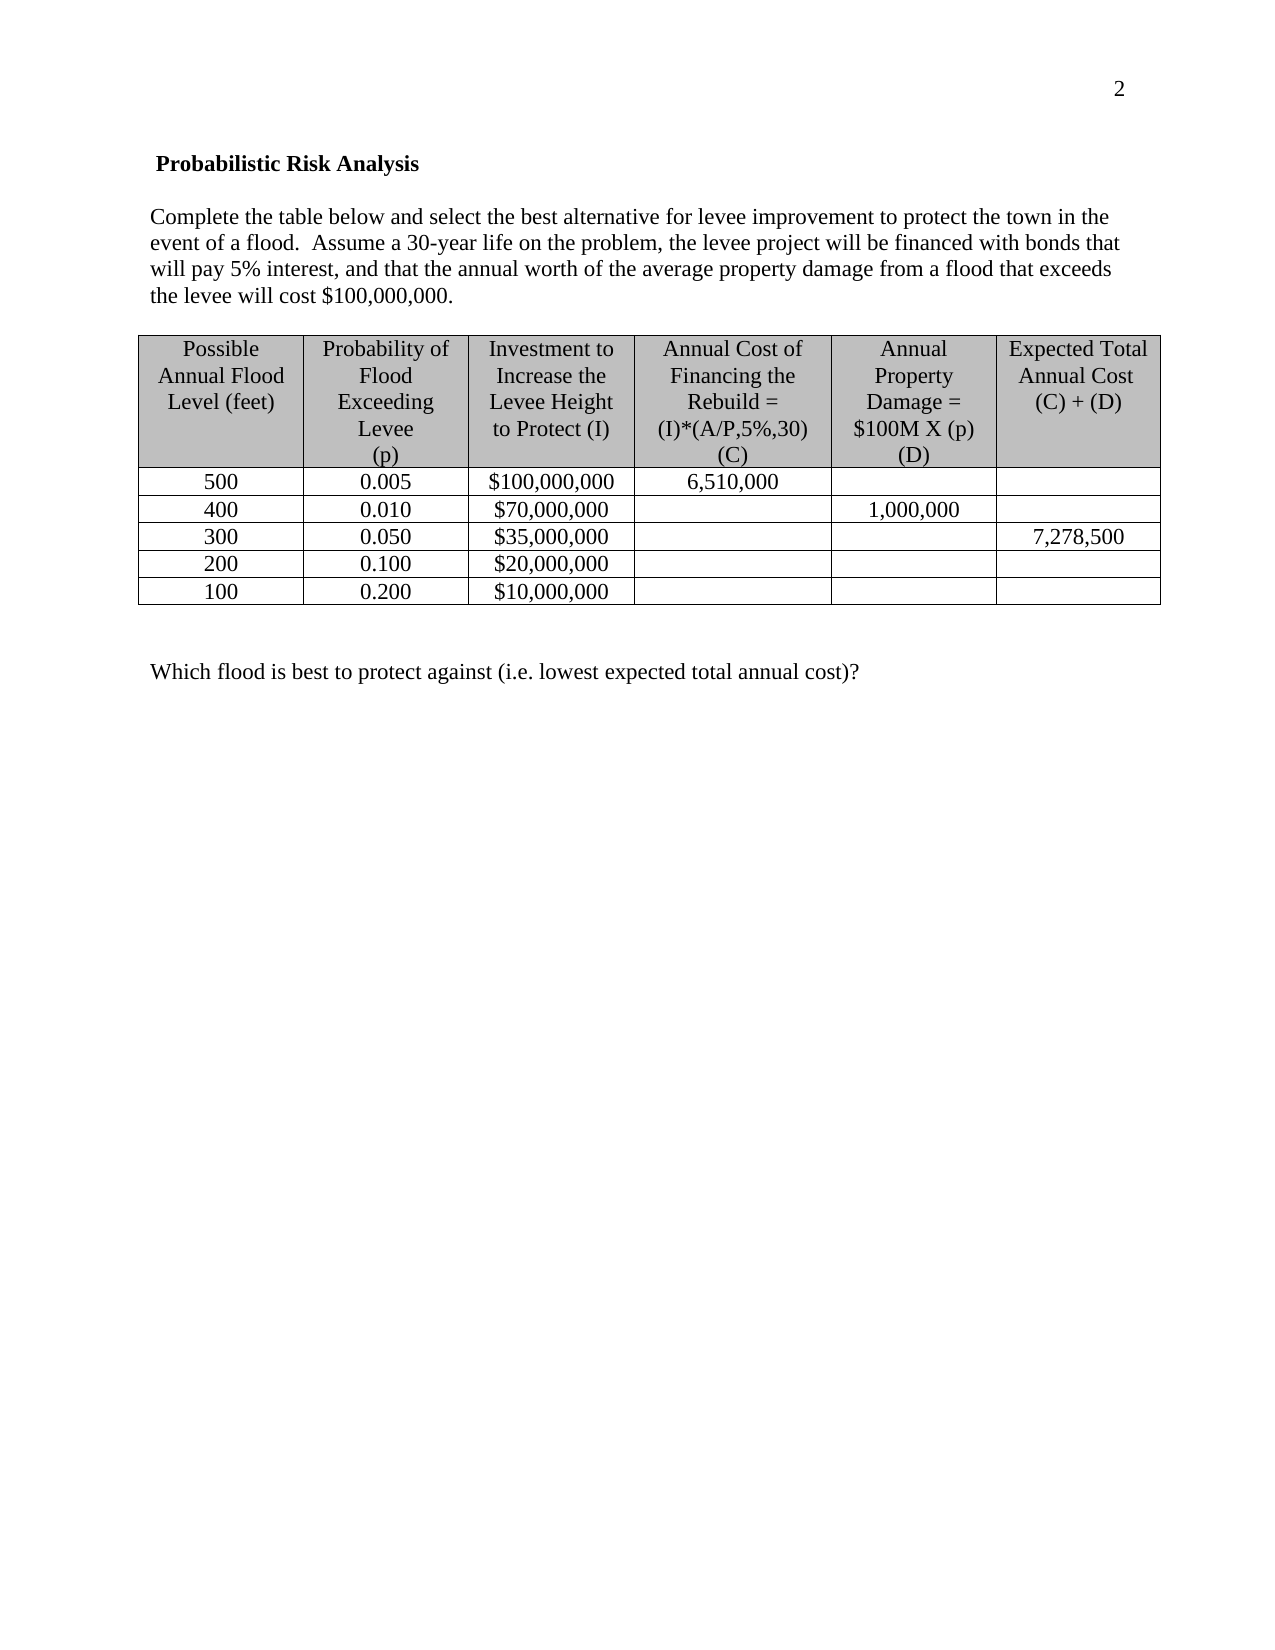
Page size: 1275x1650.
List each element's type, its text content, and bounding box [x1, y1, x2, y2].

table_cell 6,510,000 [635, 468, 831, 495]
table_cell 0.005 [304, 468, 468, 495]
table_cell $70,000,000 [469, 496, 634, 522]
table_cell $100,000,000 [469, 468, 634, 495]
table_cell 7,278,500 [997, 523, 1160, 549]
text Complete the table below and select the best alternative for levee improvement to protect the town in the event of a flood. Assume a 30-year life on the problem, the levee project will be financed with bonds that will pay 5% interest, and that the annual worth of the average property damage from a flood that exceeds the levee will cost $100,000,000. [150, 203, 1125, 308]
table_cell 300 [139, 523, 303, 549]
table_cell 1,000,000 [832, 496, 996, 522]
table_cell [832, 551, 996, 577]
table_cell [832, 523, 996, 549]
table_cell 0.100 [304, 551, 468, 577]
table_cell 500 [139, 468, 303, 495]
text Which flood is best to protect against (i.e. lowest expected total annual cost)? [150, 658, 1125, 684]
table_cell [997, 551, 1160, 577]
table_cell $20,000,000 [469, 551, 634, 577]
table_cell [635, 496, 831, 522]
table_cell [997, 578, 1160, 604]
table_cell [997, 468, 1160, 495]
table_header Probability of Flood Exceeding Levee (p) [304, 336, 468, 467]
table_cell 0.200 [304, 578, 468, 604]
table_cell 200 [139, 551, 303, 577]
table_header Investment to Increase the Levee Height to Protect (I) [469, 336, 634, 467]
table_cell [832, 578, 996, 604]
text Probabilistic Risk Analysis [150, 150, 1125, 176]
table_cell [635, 551, 831, 577]
table_cell [997, 496, 1160, 522]
table_cell 0.050 [304, 523, 468, 549]
table_cell [635, 578, 831, 604]
table_cell [635, 523, 831, 549]
table_cell [832, 468, 996, 495]
table_cell 100 [139, 578, 303, 604]
table_header Annual Cost of Financing the Rebuild = (I)*(A/P,5%,30) (C) [635, 336, 831, 467]
table_cell 400 [139, 496, 303, 522]
table_cell 0.010 [304, 496, 468, 522]
table_header Possible Annual Flood Level (feet) [139, 336, 303, 467]
table_header Expected Total Annual Cost (C) + (D) [997, 336, 1160, 467]
table_cell $35,000,000 [469, 523, 634, 549]
table_cell $10,000,000 [469, 578, 634, 604]
table_header Annual Property Damage = $100M X (p) (D) [832, 336, 996, 467]
